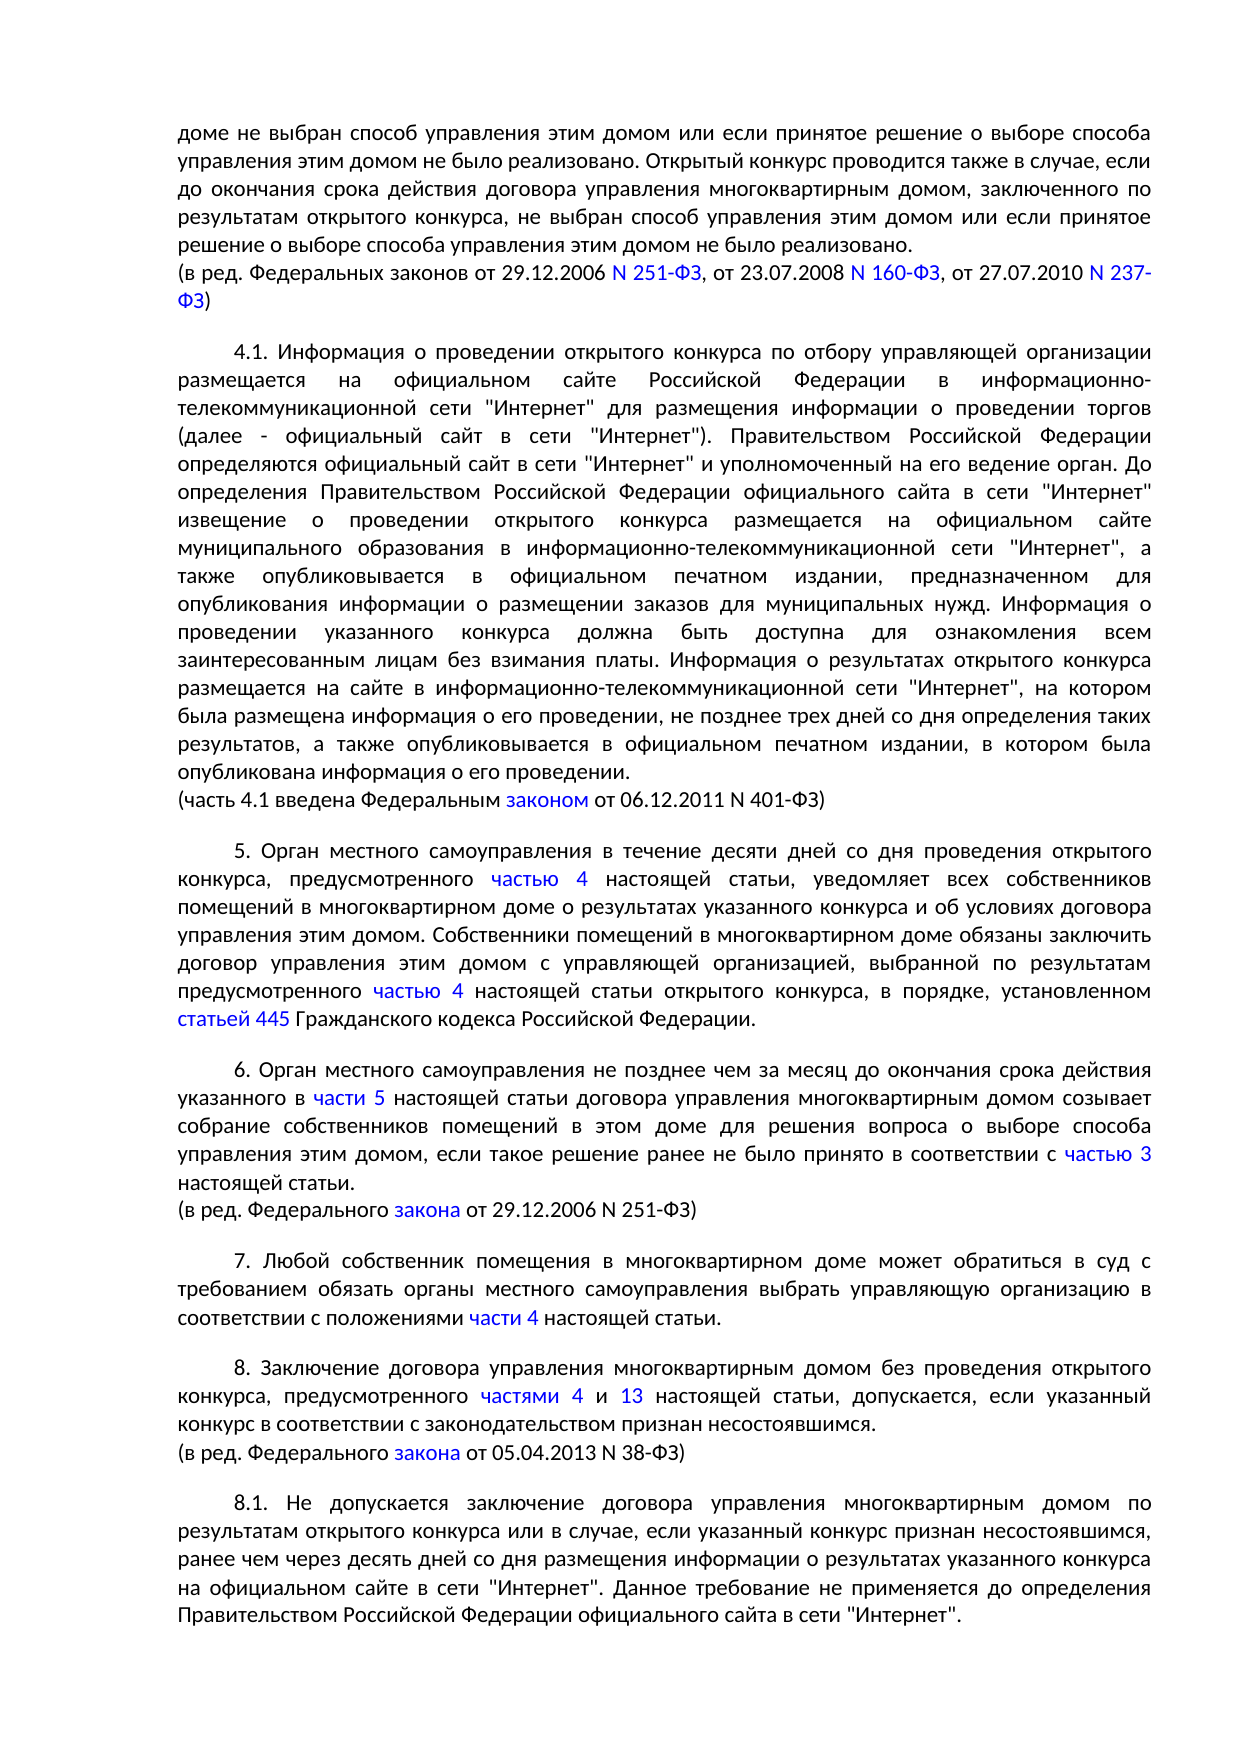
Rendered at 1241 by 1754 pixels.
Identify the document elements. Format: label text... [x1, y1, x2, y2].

text (часть 4.1 введена Федеральным законом от 06.12.2011 N 401-ФЗ) [177, 786, 1152, 813]
text 8. Заключение договора управления многоквартирным домом без проведения открытого конкурса, предусмотренного частями 4 и 13 настоящей статьи, допускается, если указанный конкурс в соответствии с законодательством признан несостоявшимся. [177, 1353, 1152, 1438]
text (в ред. Федерального закона от 05.04.2013 N 38-ФЗ) [177, 1438, 1152, 1466]
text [177, 118, 1152, 258]
text 7. Любой собственник помещения в многоквартирном доме может обратиться в суд с требованием обязать органы местного самоуправления выбрать управляющую организацию в соответствии с положениями части 4 настоящей статьи. [177, 1247, 1152, 1331]
text (в ред. Федеральных законов от 29.12.2006 N 251-ФЗ, от 23.07.2008 N 160-ФЗ, от 27.07.2010 N 237-ФЗ) [177, 258, 1152, 314]
text (в ред. Федерального закона от 29.12.2006 N 251-ФЗ) [177, 1196, 1152, 1224]
text 6. Орган местного самоуправления не позднее чем за месяц до окончания срока действия указанного в части 5 настоящей статьи договора управления многоквартирным домом созывает собрание собственников помещений в этом доме для решения вопроса о выборе способа управления этим домом, если такое решение ранее не было принято в соответствии с частью 3 настоящей статьи. [177, 1056, 1152, 1196]
text 4.1. Информация о проведении открытого конкурса по отбору управляющей организации размещается на официальном сайте Российской Федерации в информационно-телекоммуникационной сети "Интернет" для размещения информации о проведении торгов (далее - официальный сайт в сети "Интернет"). Правительством Российской Федерации определяются официальный сайт в сети "Интернет" и уполномоченный на его ведение орган. До определения Правительством Российской Федерации официального сайта в сети "Интернет" извещение о проведении открытого конкурса размещается на официальном сайте муниципального образования в информационно-телекоммуникационной сети "Интернет", а также опубликовывается в официальном печатном издании, предназначенном для опубликования информации о размещении заказов для муниципальных нужд. Информация о проведении указанного конкурса должна быть доступна для ознакомления всем заинтересованным лицам без взимания платы. Информация о результатах открытого конкурса размещается на сайте в информационно-телекоммуникационной сети "Интернет", на котором была размещена информация о его проведении, не позднее трех дней со дня определения таких результатов, а также опубликовывается в официальном печатном издании, в котором была опубликована информация о его проведении. [177, 337, 1152, 786]
text 5. Орган местного самоуправления в течение десяти дней со дня проведения открытого конкурса, предусмотренного частью 4 настоящей статьи, уведомляет всех собственников помещений в многоквартирном доме о результатах указанного конкурса и об условиях договора управления этим домом. Собственники помещений в многоквартирном доме обязаны заключить договор управления этим домом с управляющей организацией, выбранной по результатам предусмотренного частью 4 настоящей статьи открытого конкурса, в порядке, установленном статьей 445 Гражданского кодекса Российской Федерации. [177, 836, 1152, 1033]
text 8.1. Не допускается заключение договора управления многоквартирным домом по результатам открытого конкурса или в случае, если указанный конкурс признан несостоявшимся, ранее чем через десять дней со дня размещения информации о результатах указанного конкурса на официальном сайте в сети "Интернет". Данное требование не применяется до определения Правительством Российской Федерации официального сайта в сети "Интернет". [177, 1488, 1152, 1629]
